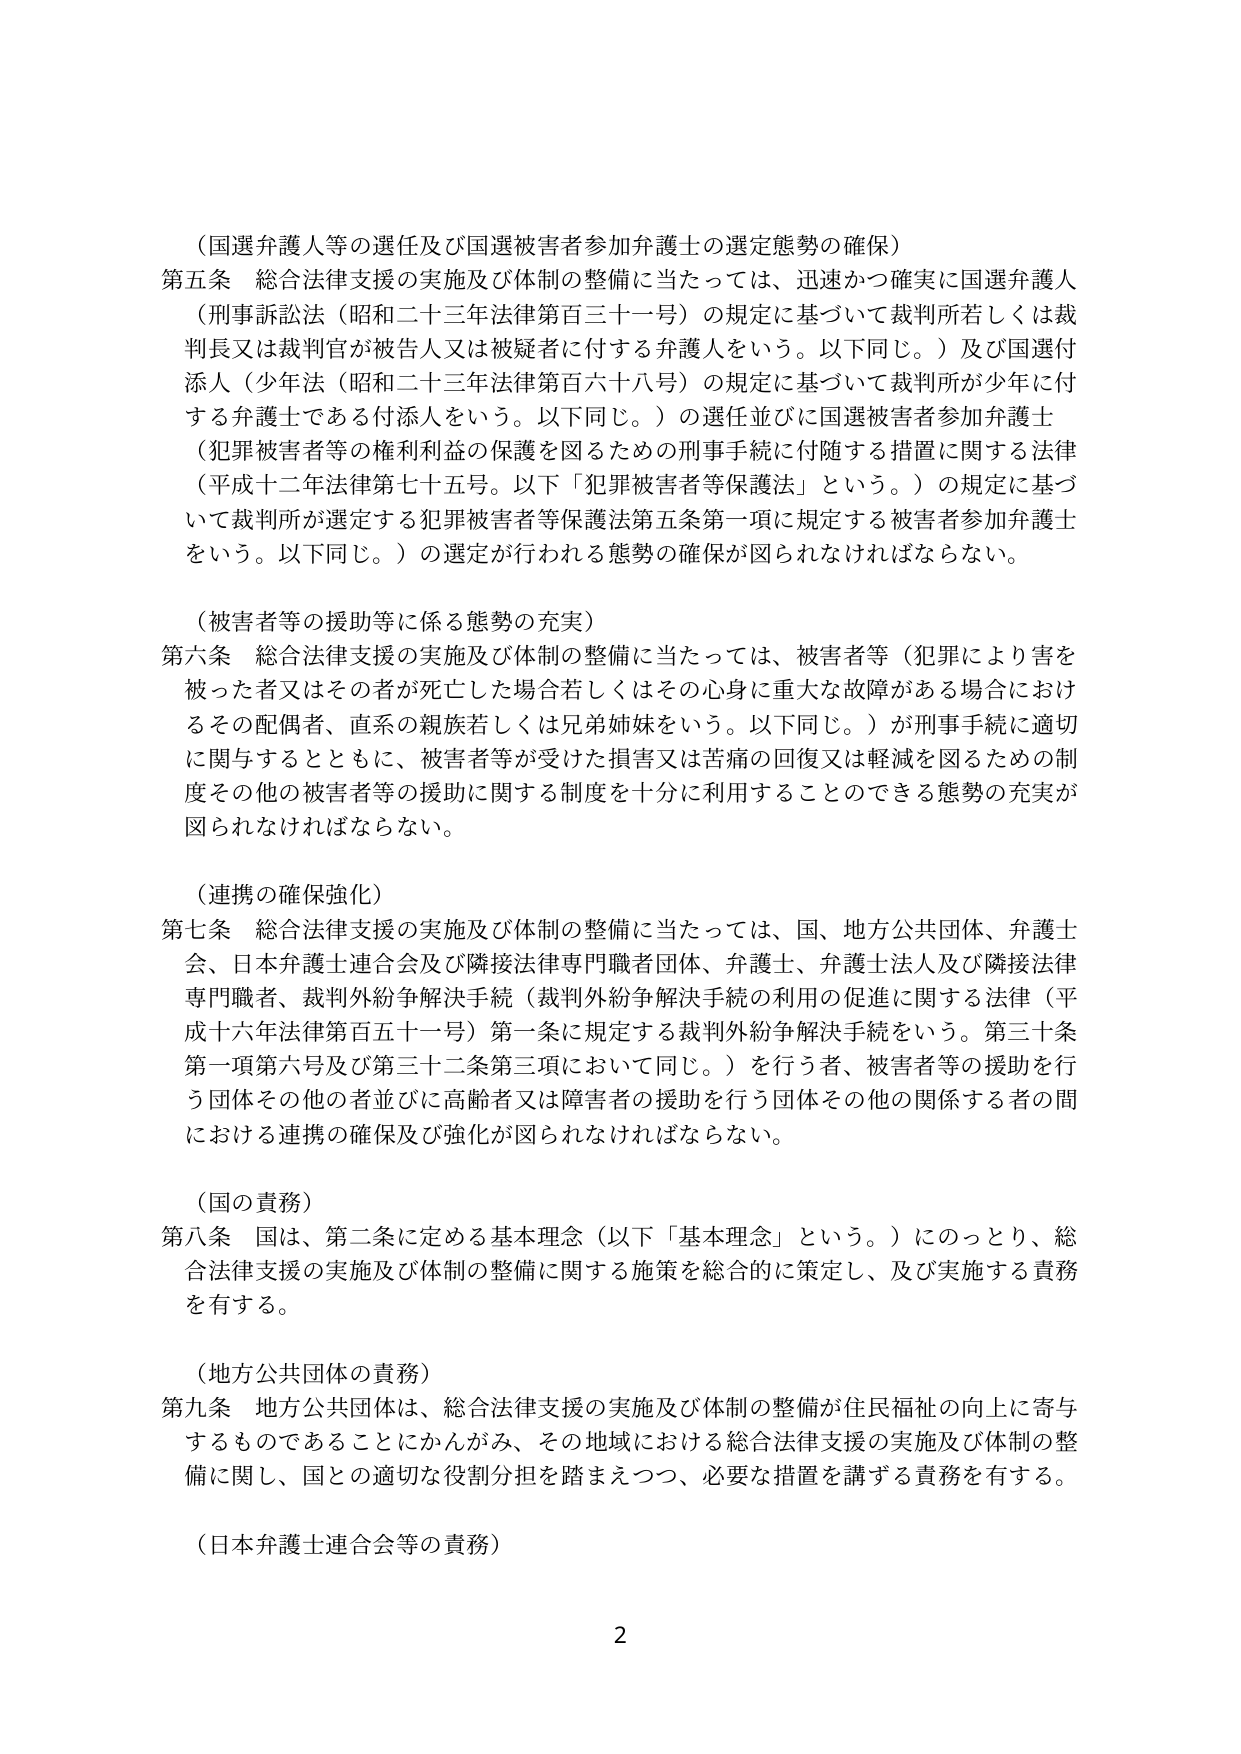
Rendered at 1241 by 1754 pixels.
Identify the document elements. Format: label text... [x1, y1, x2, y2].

text （連携の確保強化） [184, 877, 1079, 911]
text 第五条 総合法律支援の実施及び体制の整備に当たっては、迅速かつ確実に国選弁護人（刑事訴訟法（昭和二十三年法律第百三十一号）の規定に基づいて裁判所若しくは裁判長又は裁判官が被告人又は被疑者に付する弁護人をいう。以下同じ。）及び国選付添人（少年法（昭和二十三年法律第百六十八号）の規定に基づいて裁判所が少年に付する弁護士である付添人をいう。以下同じ。）の選任並びに国選被害者参加弁護士（犯罪被害者等の権利利益の保護を図るための刑事手続に付随する措置に関する法律（平成十二年法律第七十五号。以下「犯罪被害者等保護法」という。）の規定に基づいて裁判所が選定する犯罪被害者等保護法第五条第一項に規定する被害者参加弁護士をいう。以下同じ。）の選定が行われる態勢の確保が図られなければならない。 [161, 262, 1079, 569]
text （国選弁護人等の選任及び国選被害者参加弁護士の選定態勢の確保） [184, 228, 1079, 262]
text （地方公共団体の責務） [184, 1355, 1079, 1389]
text （日本弁護士連合会等の責務） [184, 1526, 1079, 1560]
text 第六条 総合法律支援の実施及び体制の整備に当たっては、被害者等（犯罪により害を被った者又はその者が死亡した場合若しくはその心身に重大な故障がある場合におけるその配偶者、直系の親族若しくは兄弟姉妹をいう。以下同じ。）が刑事手続に適切に関与するとともに、被害者等が受けた損害又は苦痛の回復又は軽減を図るための制度その他の被害者等の援助に関する制度を十分に利用することのできる態勢の充実が図られなければならない。 [161, 638, 1079, 843]
text 第九条 地方公共団体は、総合法律支援の実施及び体制の整備が住民福祉の向上に寄与するものであることにかんがみ、その地域における総合法律支援の実施及び体制の整備に関し、国との適切な役割分担を踏まえつつ、必要な措置を講ずる責務を有する。 [161, 1389, 1079, 1492]
text 第七条 総合法律支援の実施及び体制の整備に当たっては、国、地方公共団体、弁護士会、日本弁護士連合会及び隣接法律専門職者団体、弁護士、弁護士法人及び隣接法律専門職者、裁判外紛争解決手続（裁判外紛争解決手続の利用の促進に関する法律（平成十六年法律第百五十一号）第一条に規定する裁判外紛争解決手続をいう。第三十条第一項第六号及び第三十二条第三項において同じ。）を行う者、被害者等の援助を行う団体その他の者並びに高齢者又は障害者の援助を行う団体その他の関係する者の間における連携の確保及び強化が図られなければならない。 [161, 911, 1079, 1150]
text 第八条 国は、第二条に定める基本理念（以下「基本理念」という。）にのっとり、総合法律支援の実施及び体制の整備に関する施策を総合的に策定し、及び実施する責務を有する。 [161, 1219, 1079, 1321]
text （国の責務） [184, 1184, 1079, 1219]
text （被害者等の援助等に係る態勢の充実） [184, 604, 1079, 638]
